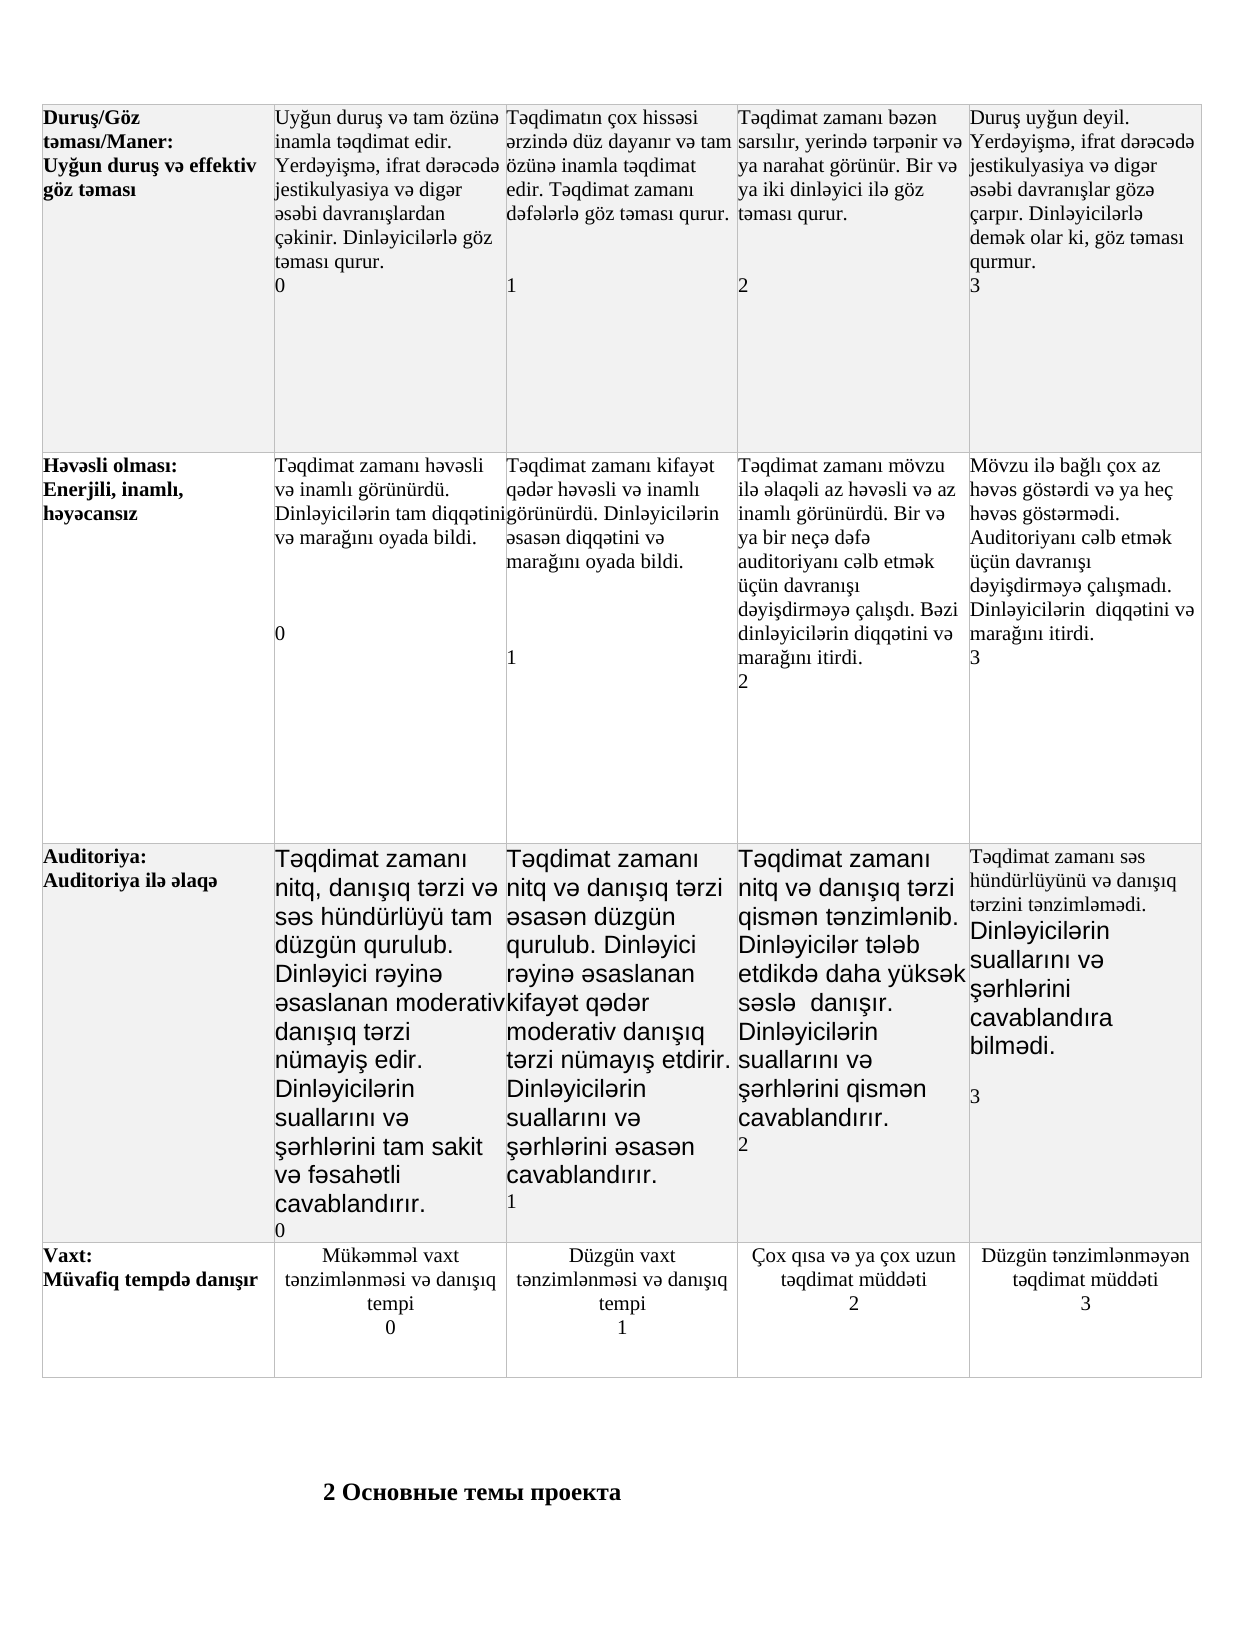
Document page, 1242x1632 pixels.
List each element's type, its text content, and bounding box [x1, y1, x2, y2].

table_cell Düzgün vaxt tənzimlənməsi və danışıq tempi 1 [507, 1243, 737, 1377]
table_cell Təqdimat zamanı nitq və danışıq tərzi əsasən düzgün qurulub. Dinləyici rəyinə əsaslanan kifayət qədər moderativ danışıq tərzi nümayış etdirir. Dinləyicilərin suallarını və şərhlərini əsasən cavablandırır. 1 [507, 844, 737, 1242]
table_cell Təqdimat zamanı səs hündürlüyünü və danışıq tərzini tənzimləmədi. Dinləyicilərin suallarını və şərhlərini cavablandıra bilmədi. 3 [970, 844, 1201, 1242]
table_cell Çox qısa və ya çox uzun təqdimat müddəti 2 [738, 1243, 969, 1377]
table_cell Auditoriya: Auditoriya ilə əlaqə [43, 844, 274, 1242]
table_cell Vaxt: Müvafiq tempdə danışır [43, 1243, 274, 1377]
text 2 Основные темы проекта [54, 1471, 1212, 1506]
table_cell Təqdimatın çox hissəsi ərzində düz dayanır və tam özünə inamla təqdimat edir. Təqdimat zamanı dəfələrlə göz təması qurur. 1 [507, 105, 737, 452]
table_cell Təqdimat zamanı nitq və danışıq tərzi qismən tənzimlənib. Dinləyicilər tələb etdikdə daha yüksək səslə danışır. Dinləyicilərin suallarını və şərhlərini qismən cavablandırır. 2 [738, 844, 969, 1242]
table_cell Təqdimat zamanı kifayət qədər həvəsli və inamlı görünürdü. Dinləyicilərin əsasən diqqətini və marağını oyada bildi. 1 [507, 453, 737, 843]
table_cell Duruş uyğun deyil. Yerdəyişmə, ifrat dərəcədə jestikulyasiya və digər əsəbi davranışlar gözə çarpır. Dinləyicilərlə demək olar ki, göz təması qurmur. 3 [970, 105, 1201, 452]
table_cell Uyğun duruş və tam özünə inamla təqdimat edir. Yerdəyişmə, ifrat dərəcədə jestikulyasiya və digər əsəbi davranışlardan çəkinir. Dinləyicilərlə göz təması qurur. 0 [275, 105, 506, 452]
table_cell Mövzu ilə bağlı çox az həvəs göstərdi və ya heç həvəs göstərmədi. Auditoriyanı cəlb etmək üçün davranışı dəyişdirməyə çalışmadı. Dinləyicilərin diqqətini və marağını itirdi. 3 [970, 453, 1201, 843]
table_cell Həvəsli olması: Enerjili, inamlı, həyəcansız [43, 453, 274, 843]
table_cell Təqdimat zamanı həvəsli və inamlı görünürdü. Dinləyicilərin tam diqqətini və marağını oyada bildi. 0 [275, 453, 506, 843]
table_cell Mükəmməl vaxt tənzimlənməsi və danışıq tempi 0 [275, 1243, 506, 1377]
table_cell Düzgün tənzimlənməyən təqdimat müddəti 3 [970, 1243, 1201, 1377]
table_cell Təqdimat zamanı mövzu ilə əlaqəli az həvəsli və az inamlı görünürdü. Bir və ya bir neçə dəfə auditoriyanı cəlb etmək üçün davranışı dəyişdirməyə çalışdı. Bəzi dinləyicilərin diqqətini və marağını itirdi. 2 [738, 453, 969, 843]
table_cell Duruş/Göz təması/Maner: Uyğun duruş və effektiv göz təması [43, 105, 274, 452]
table_cell Təqdimat zamanı nitq, danışıq tərzi və səs hündürlüyü tam düzgün qurulub. Dinləyici rəyinə əsaslanan moderativ danışıq tərzi nümayiş edir. Dinləyicilərin suallarını və şərhlərini tam sakit və fəsahətli cavablandırır. 0 [275, 844, 506, 1242]
table_cell Təqdimat zamanı bəzən sarsılır, yerində tərpənir və ya narahat görünür. Bir və ya iki dinləyici ilə göz təması qurur. 2 [738, 105, 969, 452]
